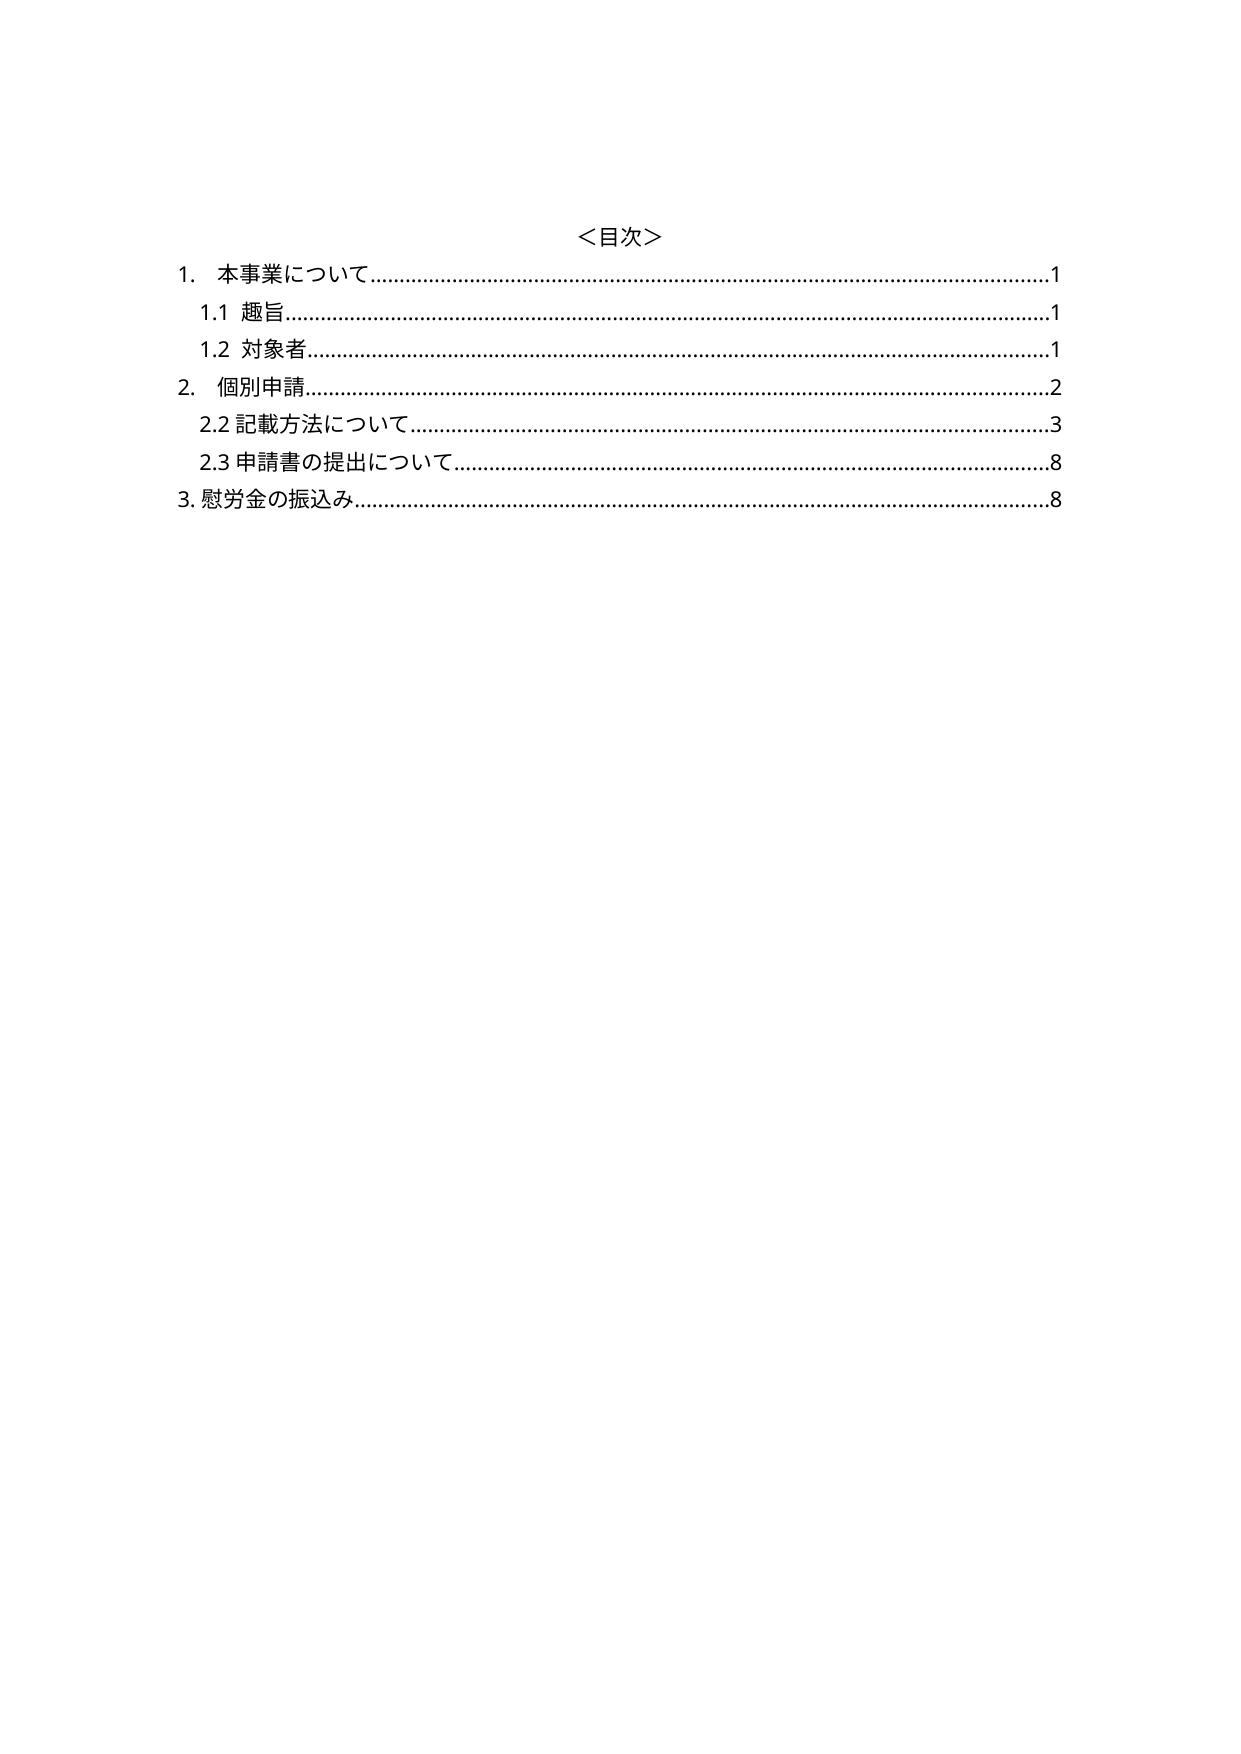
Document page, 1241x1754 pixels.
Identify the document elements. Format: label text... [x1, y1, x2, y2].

text 1.2 対象者 1 [199, 329, 1063, 367]
text ＜目次＞ [177, 217, 1063, 254]
text 1. 本事業について 1 [177, 254, 1063, 292]
text 2. 個別申請 2 [177, 367, 1063, 404]
text 2.2 記載方法について 3 [199, 404, 1063, 442]
text 3. 慰労金の振込み 8 [177, 479, 1063, 517]
text 1.1 趣旨 1 [199, 292, 1063, 329]
text 2.3 申請書の提出について 8 [199, 442, 1063, 479]
